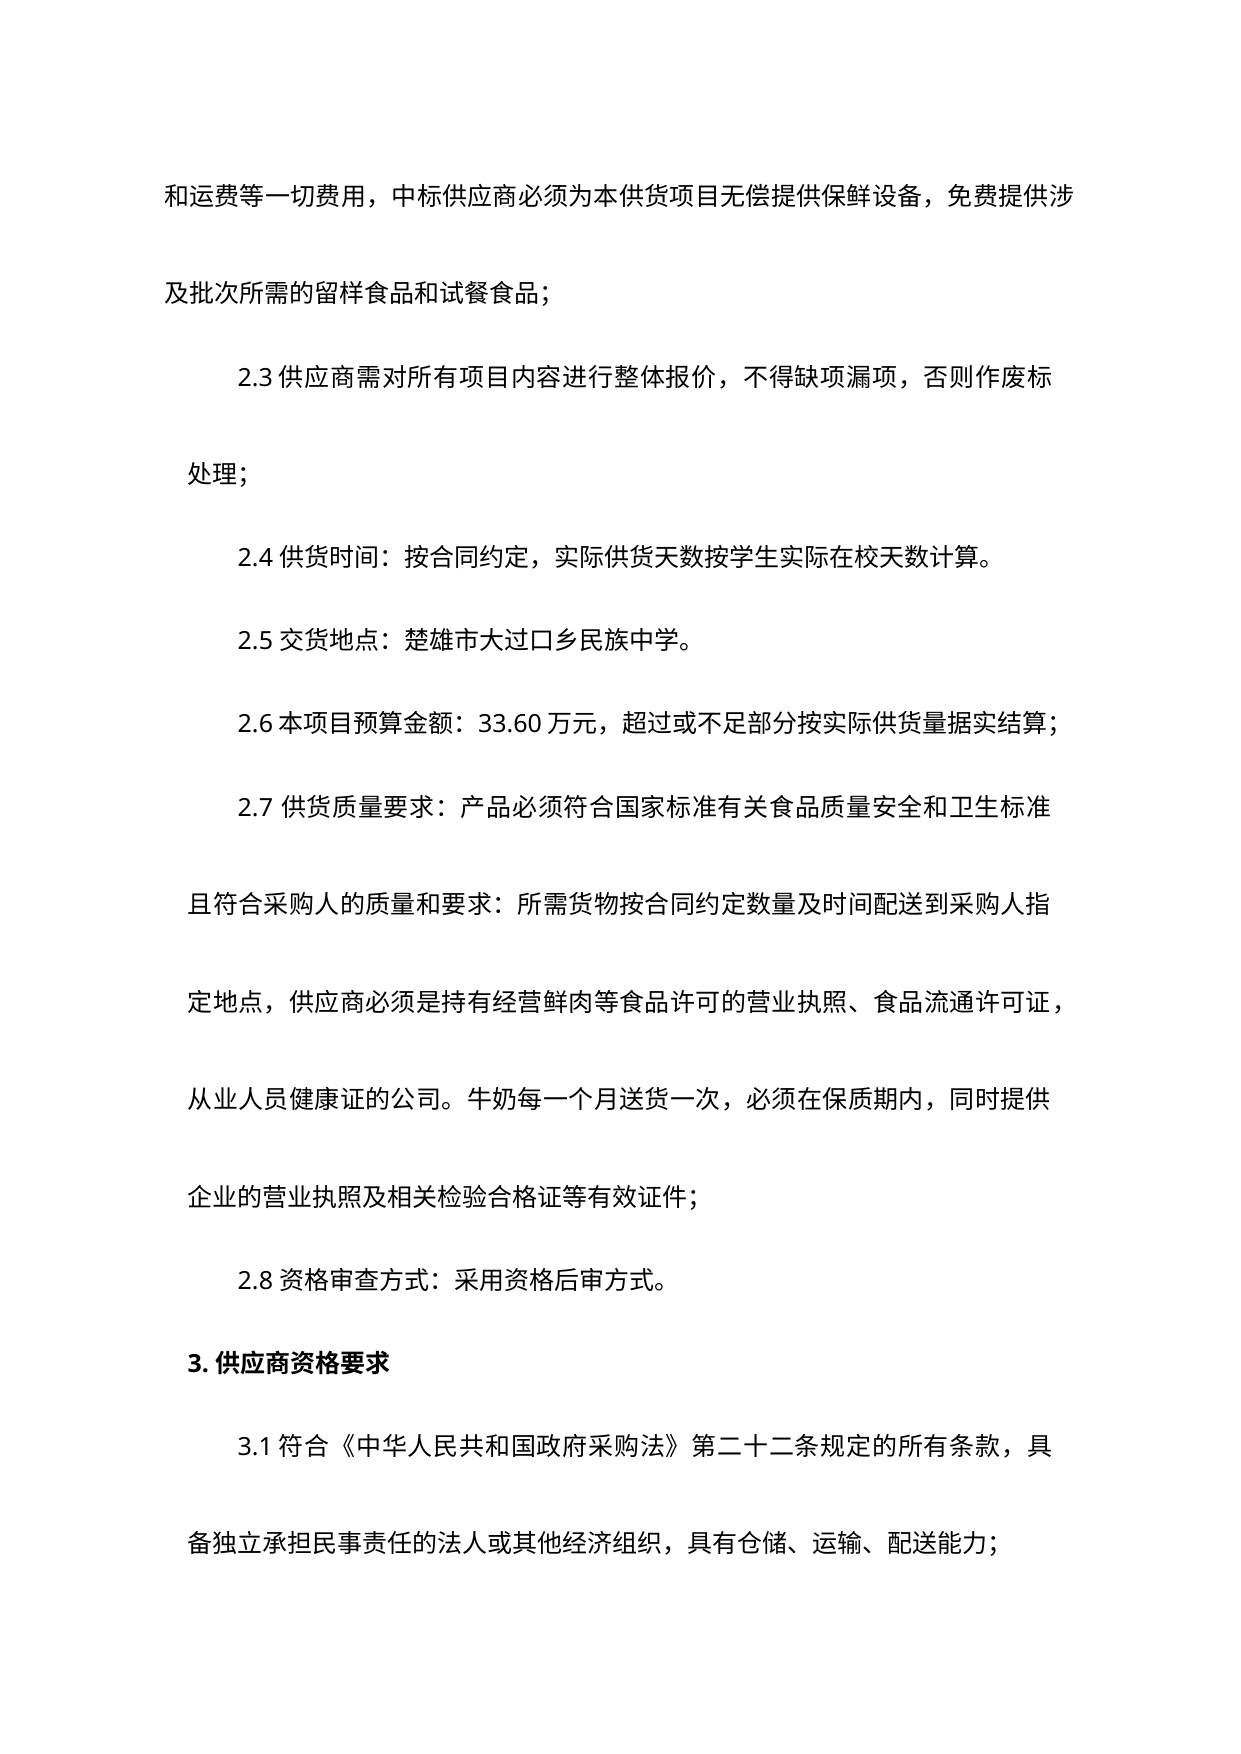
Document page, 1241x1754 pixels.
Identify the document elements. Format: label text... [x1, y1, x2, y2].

text 2.4 供货时间：按合同约定，实际供货天数按学生实际在校天数计算。 [187, 523, 1053, 588]
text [164, 162, 1076, 324]
text 2.7 供货质量要求：产品必须符合国家标准有关食品质量安全和卫生标准且符合采购人的质量和要求：所需货物按合同约定数量及时间配送到采购人指定地点，供应商必须是持有经营鲜肉等食品许可的营业执照、食品流通许可证，从业人员健康证的公司。牛奶每一个月送货一次，必须在保质期内，同时提供企业的营业执照及相关检验合格证等有效证件； [187, 773, 1053, 1228]
text 3.1符合《中华人民共和国政府采购法》第二十二条规定的所有条款，具备独立承担民事责任的法人或其他经济组织，具有仓储、运输、配送能力； [187, 1412, 1053, 1574]
text 2.6本项目预算金额：33.60万元，超过或不足部分按实际供货量据实结算； [187, 689, 1053, 754]
text 2.3供应商需对所有项目内容进行整体报价，不得缺项漏项，否则作废标处理； [187, 343, 1053, 505]
text 3. 供应商资格要求 [187, 1329, 1053, 1394]
text 2.8 资格审查方式：采用资格后审方式。 [187, 1246, 1053, 1311]
text 2.5 交货地点：楚雄市大过口乡民族中学。 [187, 606, 1053, 671]
